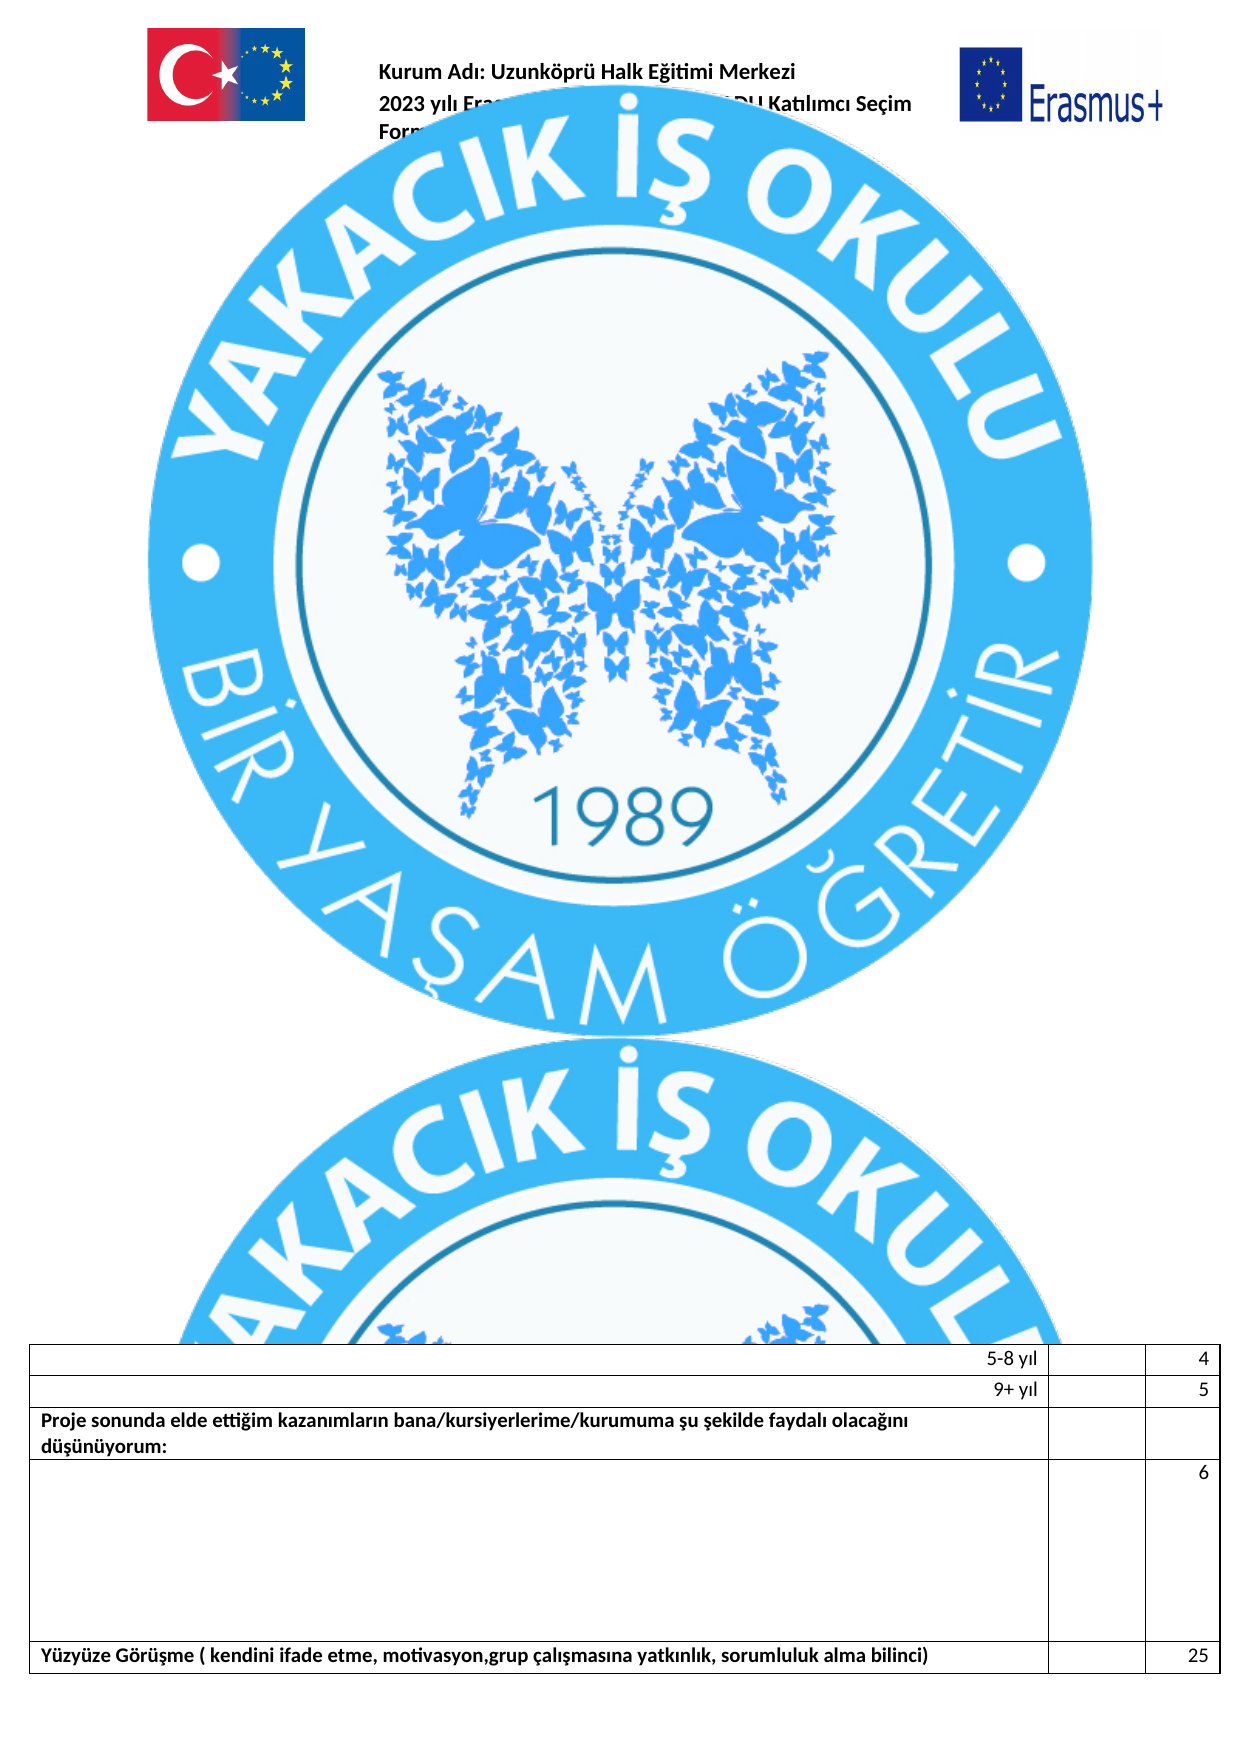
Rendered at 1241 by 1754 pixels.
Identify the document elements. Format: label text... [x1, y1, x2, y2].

table_cell 9+ yıl [30, 1376, 1048, 1407]
table_cell 4 [1146, 1345, 1219, 1375]
table_cell 5 [1146, 1376, 1219, 1407]
table_cell Proje sonunda elde ettiğim kazanımların bana/kursiyerlerime/kurumuma şu şekilde faydalı olacağını düşünüyorum: [30, 1408, 1048, 1458]
table_cell 6 [1146, 1460, 1219, 1641]
table_cell [1146, 1408, 1219, 1458]
table_cell [30, 1460, 1048, 1641]
table_cell Yüzyüze Görüşme ( kendini ifade etme, motivasyon,grup çalışmasına yatkınlık, sorumluluk alma bilinci) [30, 1642, 1048, 1672]
table_cell [1049, 1642, 1145, 1672]
table_cell [1049, 1460, 1145, 1641]
table_cell 25 [1146, 1642, 1219, 1672]
table_cell [1049, 1408, 1145, 1458]
picture [147, 28, 1163, 1344]
table_cell 5-8 yıl [30, 1345, 1048, 1375]
table_cell [1049, 1376, 1145, 1407]
table_cell [1049, 1345, 1145, 1375]
